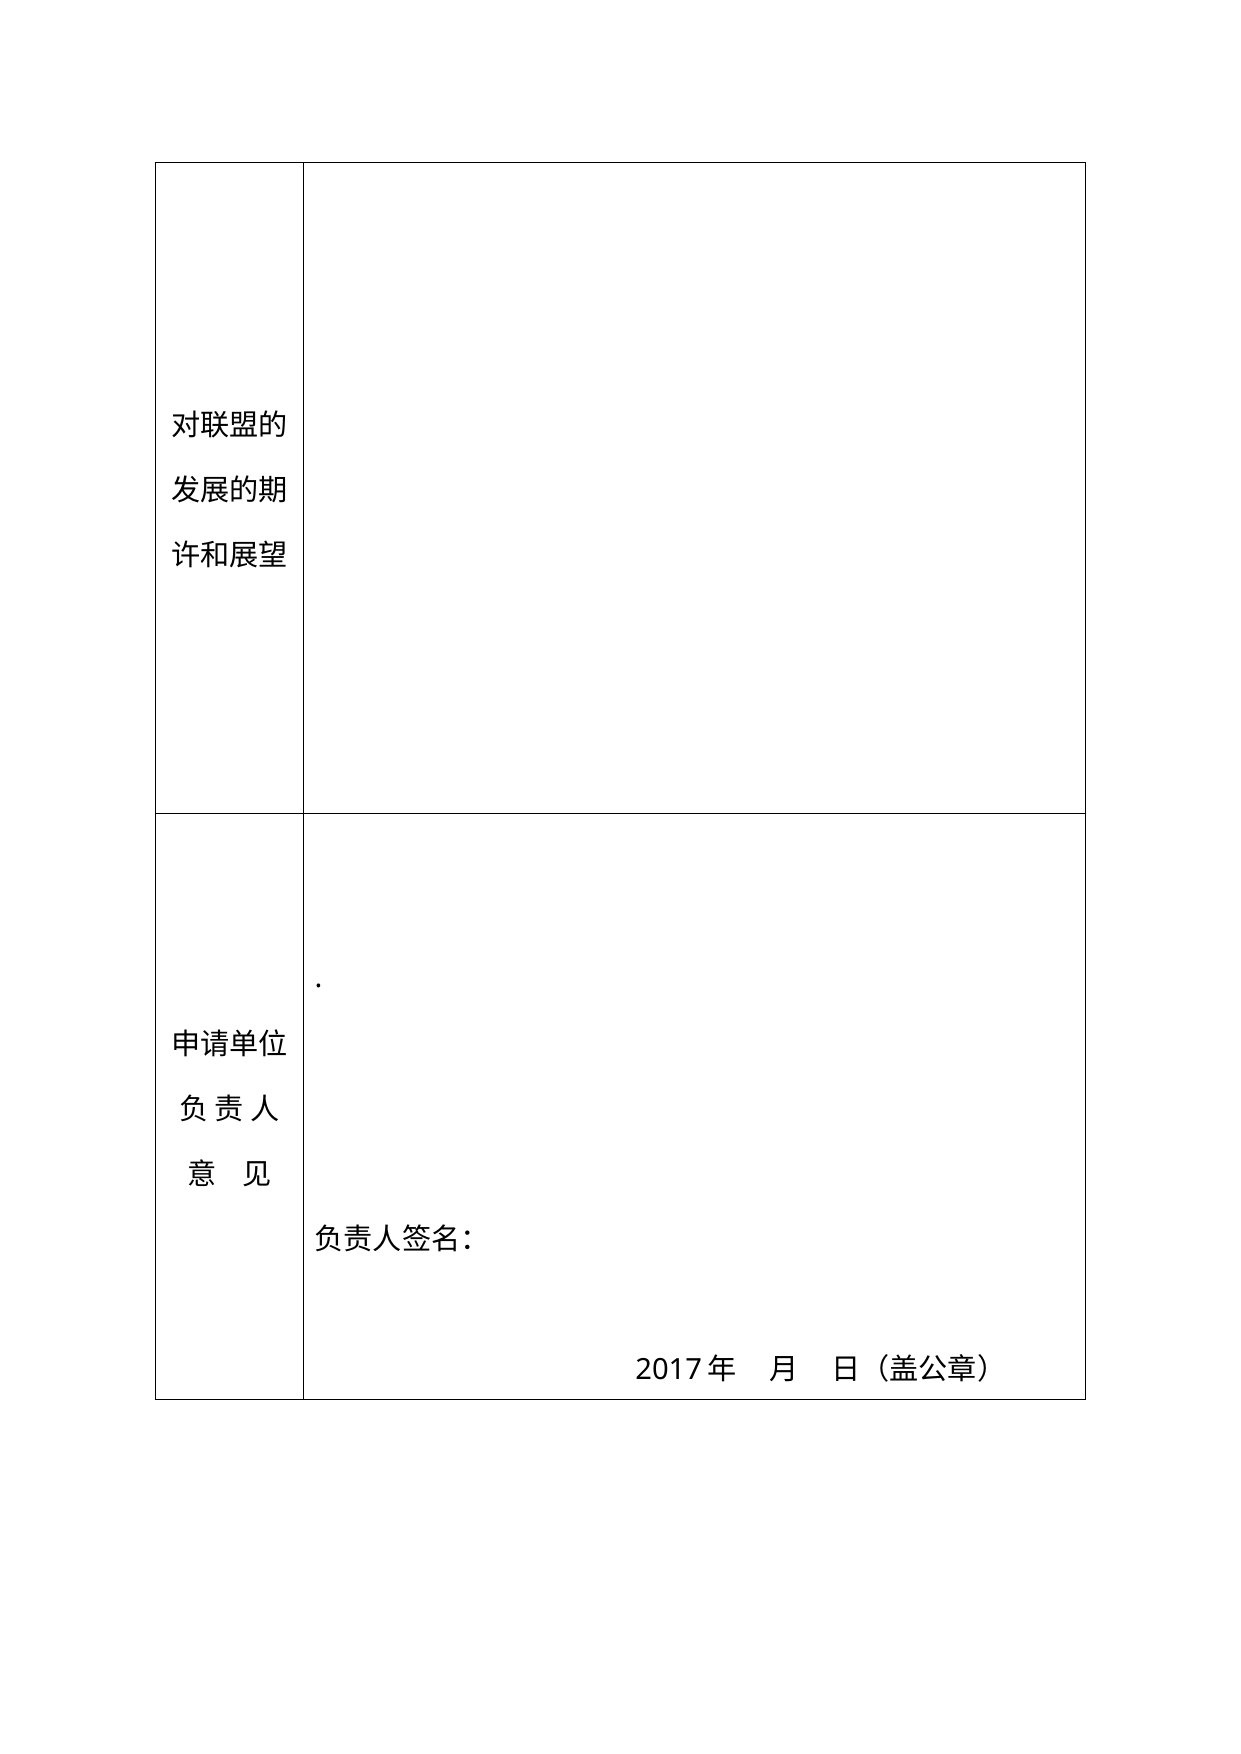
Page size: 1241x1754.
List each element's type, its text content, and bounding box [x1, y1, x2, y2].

table_cell [304, 163, 1085, 813]
table_cell . 负责人签名： 2017年 月 日（盖公章） [304, 814, 1085, 1399]
table_cell 对联盟的发展的期许和展望 [156, 163, 303, 813]
table_cell 申请单位负 责 人 意 见 [156, 814, 303, 1399]
